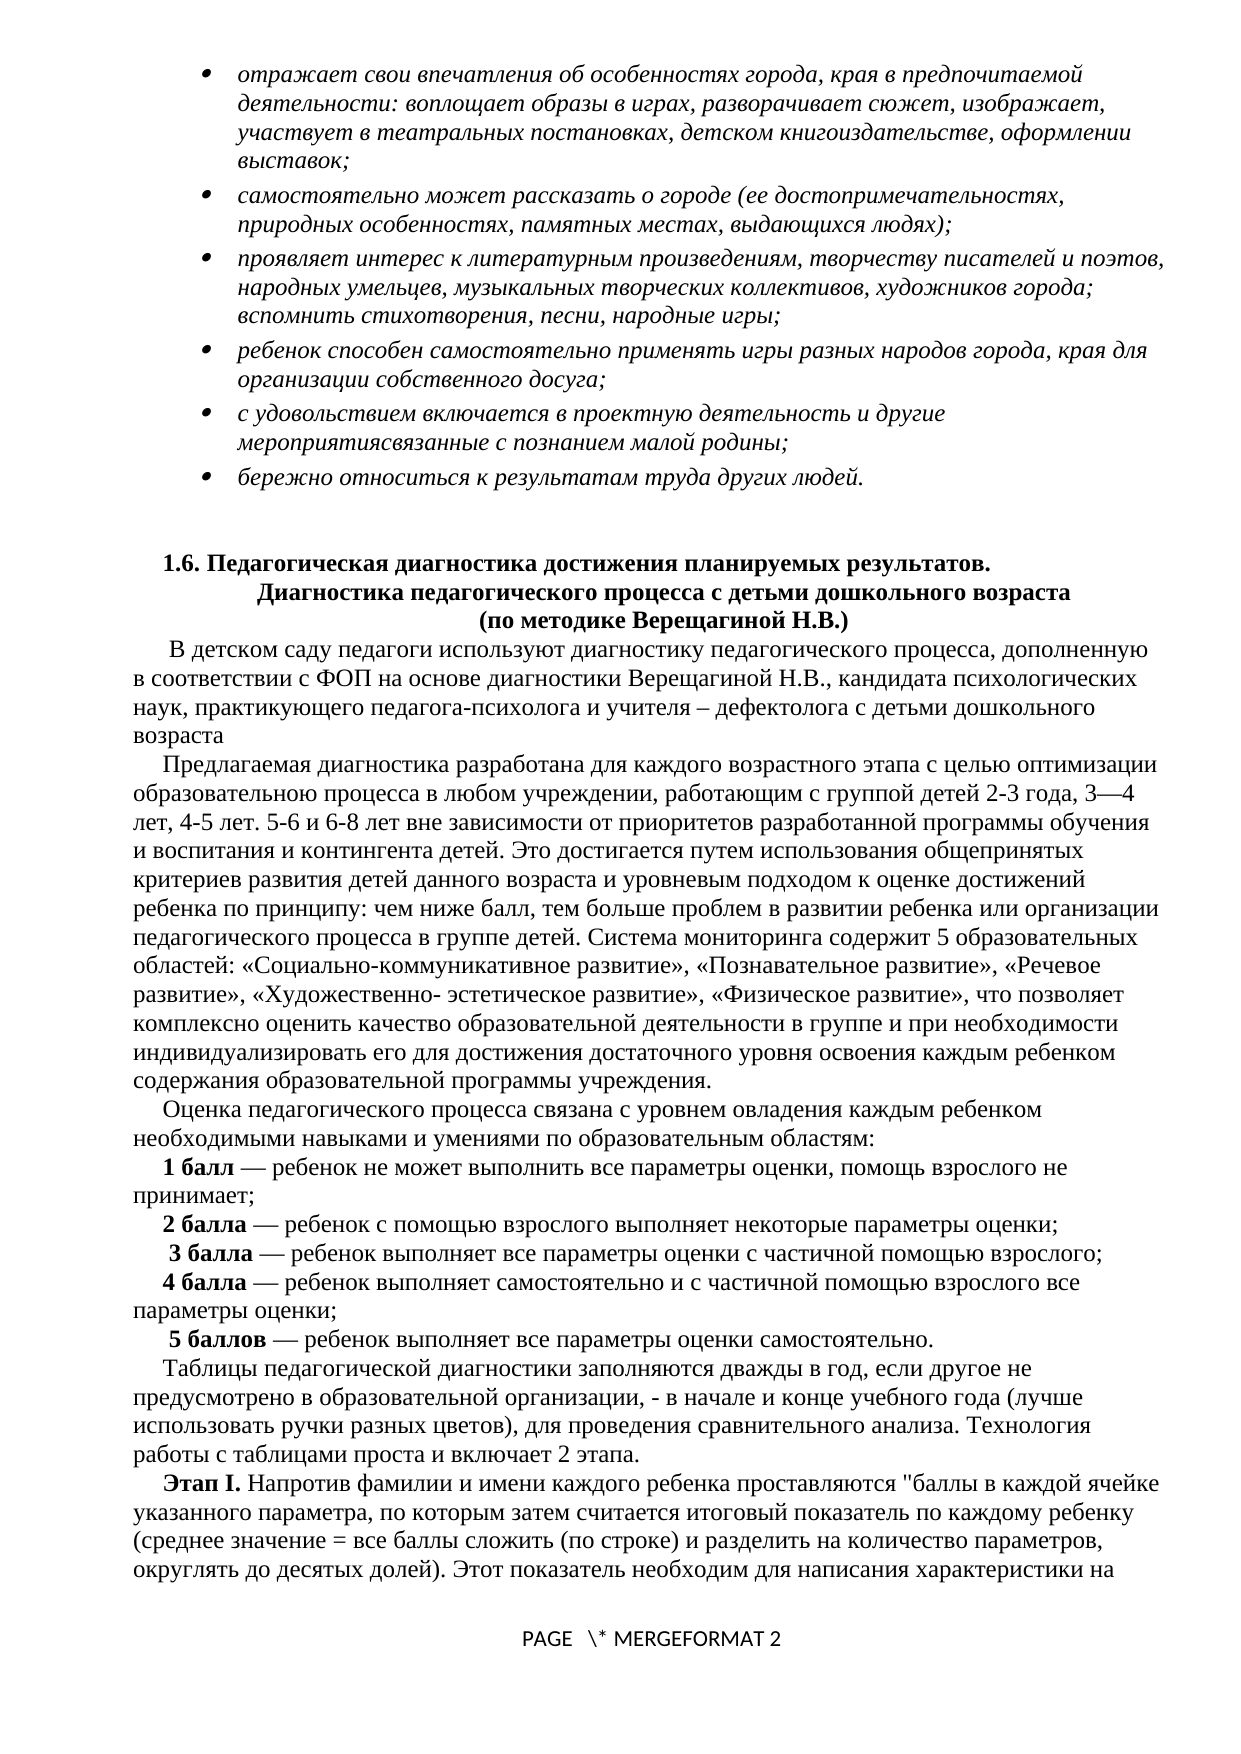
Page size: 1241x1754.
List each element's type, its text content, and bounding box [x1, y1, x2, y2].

list бережно относиться к результатам труда других людей. [200, 462, 1165, 490]
list отражает свои впечатления об особенностях города, края в предпочитаемой деятельности: воплощает образы в играх, разворачивает сюжет, изображает, участвует в театральных постановках, детском книгоиздательстве, оформлении выставок; [200, 59, 1165, 174]
text Таблицы педагогической диагностики заполняются дважды в год, если другое не предусмотрено в образовательной организации, - в начале и конце учебного года (лучше использовать ручки разных цветов), для проведения сравнительного анализа. Технология работы с таблицами проста и включает 2 этапа. [133, 1353, 1165, 1468]
text В детском саду педагоги используют диагностику педагогического процесса, дополненную в соответствии с ФОП на основе диагностики Верещагиной Н.В., кандидата психологических наук, практикующего педагога-психолога и учителя – дефектолога с детьми дошкольного возраста [133, 634, 1165, 749]
text Предлагаемая диагностика разработана для каждого возрастного этапа с целью оптимизации образовательною процесса в любом учреждении, работающим с группой детей 2-3 года, 3—4 лет, 4-5 лет. 5-6 и 6-8 лет вне зависимости от приоритетов разработанной программы обучения и воспитания и контингента детей. Это достигается путем использования общепринятых критериев развития детей данного возраста и уровневым подходом к оценке достижений ребенка по принципу: чем ниже балл, тем больше проблем в развитии ребенка или организации педагогического процесса в группе детей. Система мониторинга содержит 5 образовательных областей: «Социально-коммуникативное развитие», «Познавательное развитие», «Речевое развитие», «Художественно- эстетическое развитие», «Физическое развитие», что позволяет комплексно оценить качество образовательной деятельности в группе и при необходимости индивидуализировать его для достижения достаточного уровня освоения каждым ребенком содержания образовательной программы учреждения. [133, 749, 1165, 1094]
text 1 балл — ребенок не может выполнить все параметры оценки, помощь взрослого не принимает; [133, 1152, 1165, 1209]
text 4 балла — ребенок выполняет самостоятельно и с частичной помощью взрослого все параметры оценки; [133, 1267, 1165, 1324]
list самостоятельно может рассказать о городе (ее достопримечательностях, природных особенностях, памятных местах, выдающихся людях); [200, 180, 1165, 237]
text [133, 1468, 1165, 1583]
list ребенок способен самостоятельно применять игры разных народов города, края для организации собственного досуга; [200, 335, 1165, 393]
text 2 балла — ребенок с помощью взрослого выполняет некоторые параметры оценки; [133, 1209, 1165, 1238]
list проявляет интерес к литературным произведениям, творчеству писателей и поэтов, народных умельцев, музыкальных творческих коллективов, художников города; вспомнить стихотворения, песни, народные игры; [200, 243, 1165, 329]
text (по методике Верещагиной Н.В.) [133, 605, 1165, 634]
text 3 балла — ребенок выполняет все параметры оценки с частичной помощью взрослого; [133, 1238, 1165, 1267]
list Педагогическая диагностика достижения планируемых результатов. [133, 548, 1165, 577]
list с удовольствием включается в проектную деятельность и другие мероприятиясвязанные с познанием малой родины; [200, 398, 1165, 456]
text Оценка педагогического процесса связана с уровнем овладения каждым ребенком необходимыми навыками и умениями по образовательным областям: [133, 1094, 1165, 1152]
text 5 баллов — ребенок выполняет все параметры оценки самостоятельно. [133, 1324, 1165, 1353]
text Диагностика педагогического процесса с детьми дошкольного возраста [133, 577, 1165, 605]
